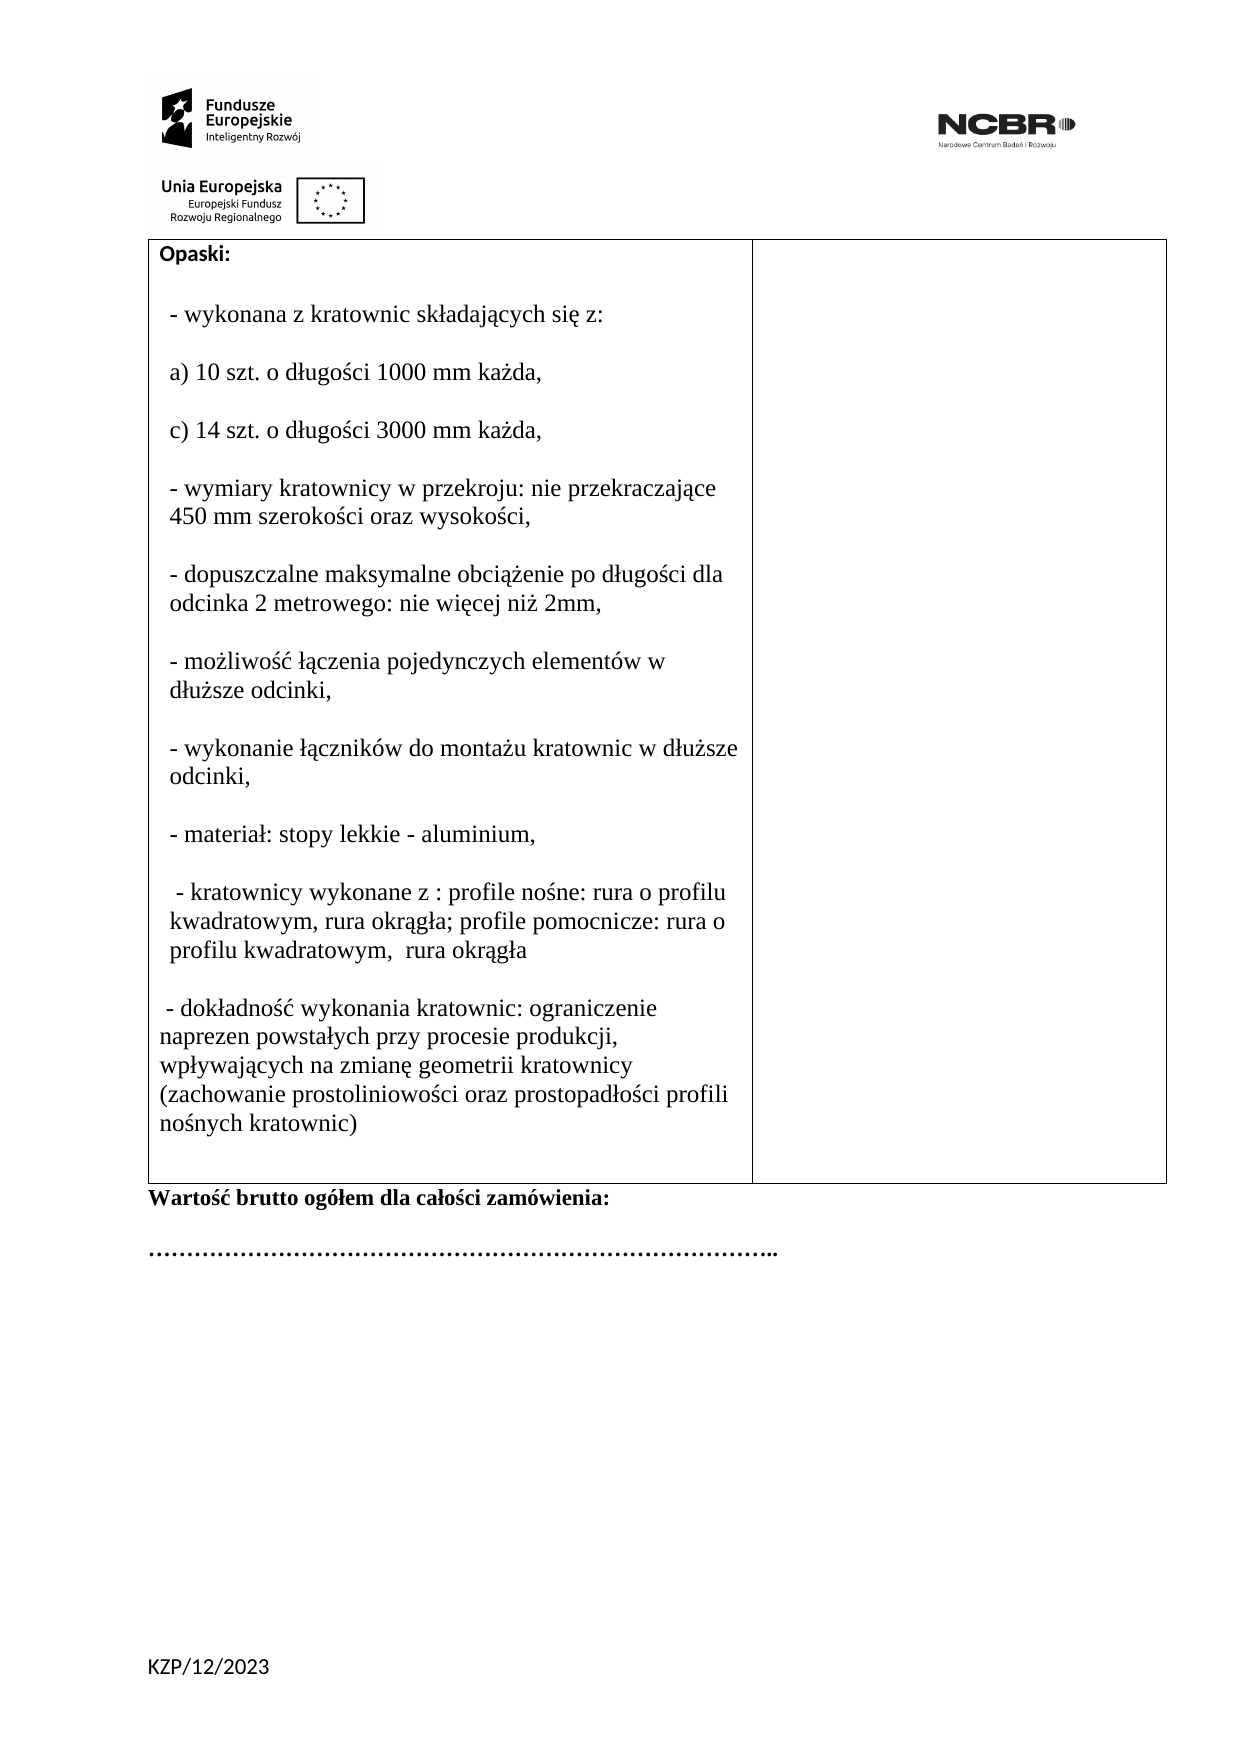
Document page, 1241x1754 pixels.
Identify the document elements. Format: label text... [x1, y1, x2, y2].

picture [147, 73, 379, 239]
table_cell [753, 240, 1166, 1183]
text Wartość brutto ogółem dla całości zamówienia: [148, 1184, 1093, 1211]
table_cell Opaski: - wykonana z kratownic składających się z: a) 10 szt. o długości 1000 mm każda, c) 14 szt. o długości 3000 mm każda, - wymiary kratownicy w przekroju: nie przekraczające 450 mm szerokości oraz wysokości, - dopuszczalne maksymalne obciążenie po długości dla odcinka 2 metrowego: nie więcej niż 2mm, - możliwość łączenia pojedynczych elementów w dłuższe odcinki, - wykonanie łączników do montażu kratownic w dłuższe odcinki, - materiał: stopy lekkie - aluminium, - kratownicy wykonane z : profile nośne: rura o profilu kwadratowym, rura okrągła; profile pomocnicze: rura o profilu kwadratowym, rura okrągła - dokładność wykonania kratownic: ograniczenie naprezen powstałych przy procesie produkcji, wpływających na zmianę geometrii kratownicy (zachowanie prostoliniowości oraz prostopadłości profili nośnych kratownic) [149, 240, 752, 1183]
picture [913, 96, 1093, 163]
text ……………………………………………………………………….. [148, 1235, 1093, 1262]
